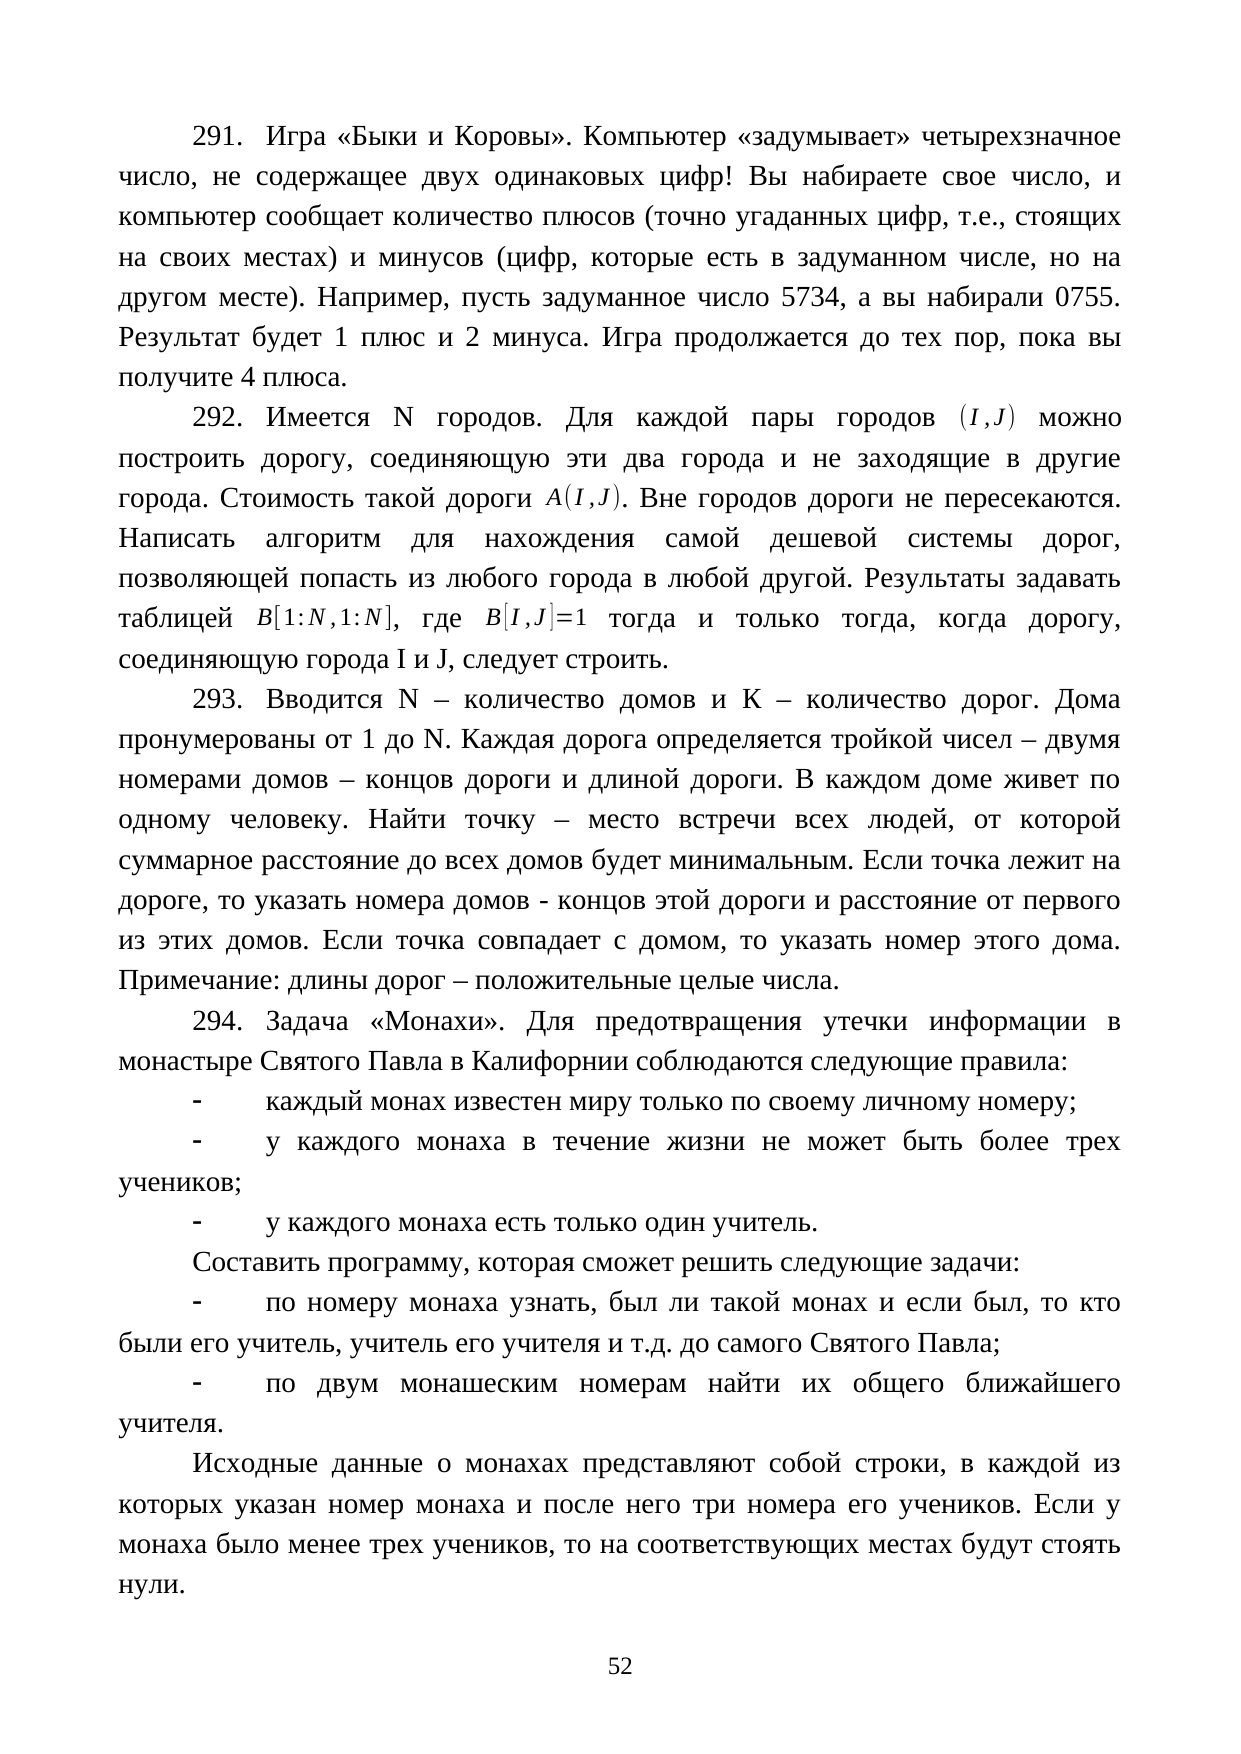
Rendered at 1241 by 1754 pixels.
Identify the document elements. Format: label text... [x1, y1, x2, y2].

text Вводится N – количество домов и К – количество дорог. Дома пронумерованы от 1 до N. Каждая дорога определяется тройкой чисел – двумя номерами домов – концов дороги и длиной дороги. В каждом доме живет по одному человеку. Найти точку – место встречи всех людей, от которой суммарное расстояние до всех домов будет минимальным. Если точка лежит на дороге, то указать номера домов - концов этой дороги и расстояние от первого из этих домов. Если точка совпадает с домом, то указать номер этого дома. Примечание: длины дорог – положительные целые числа. [118, 681, 1122, 996]
list по номеру монаха узнать, был ли такой монах и если был, то кто были его учитель, учитель его учителя и т.д. до самого Святого Павла; [118, 1284, 1122, 1358]
text Исходные данные о монахах представляют собой строки, в каждой из которых указан номер монаха и после него три номера его учеников. Если у монаха было менее трех учеников, то на соответствующих местах будут стоять нули. [118, 1446, 1122, 1600]
list каждый монах известен миру только по своему личному номеру; [118, 1083, 1122, 1117]
list по двум монашеским номерам найти их общего ближайшего учителя. [118, 1365, 1122, 1439]
text Задача «Монахи». Для предотвращения утечки информации в монастыре Святого Павла в Калифорнии соблюдаются следующие правила: [118, 1003, 1122, 1076]
text Имеется N городов. Для каждой пары городов можно построить дорогу, соединяющую эти два города и не заходящие в другие города. Стоимость такой дороги . Вне городов дороги не пересекаются. Написать алгоритм для нахождения самой дешевой системы дорог, позволяющей попасть из любого города в любой другой. Результаты задавать таблицей , где тогда и только тогда, когда дорогу, соединяющую города I и J, следует строить. [118, 399, 1122, 674]
list у каждого монаха есть только один учитель. [118, 1204, 1122, 1238]
text Составить программу, которая сможет решить следующие задачи: [118, 1244, 1122, 1278]
text Игра «Быки и Коровы». Компьютер «задумывает» четырехзначное число, не содержащее двух одинаковых цифр! Вы набираете свое число, и компьютер сообщает количество плюсов (точно угаданных цифр, т.е., стоящих на своих местах) и минусов (цифр, которые есть в задуманном числе, но на другом месте). Например, пусть задуманное число 5734, а вы набирали 0755. Результат будет 1 плюс и 2 минуса. Игра продолжается до тех пор, пока вы получите 4 плюса. [118, 118, 1122, 393]
list у каждого монаха в течение жизни не может быть более трех учеников; [118, 1123, 1122, 1197]
